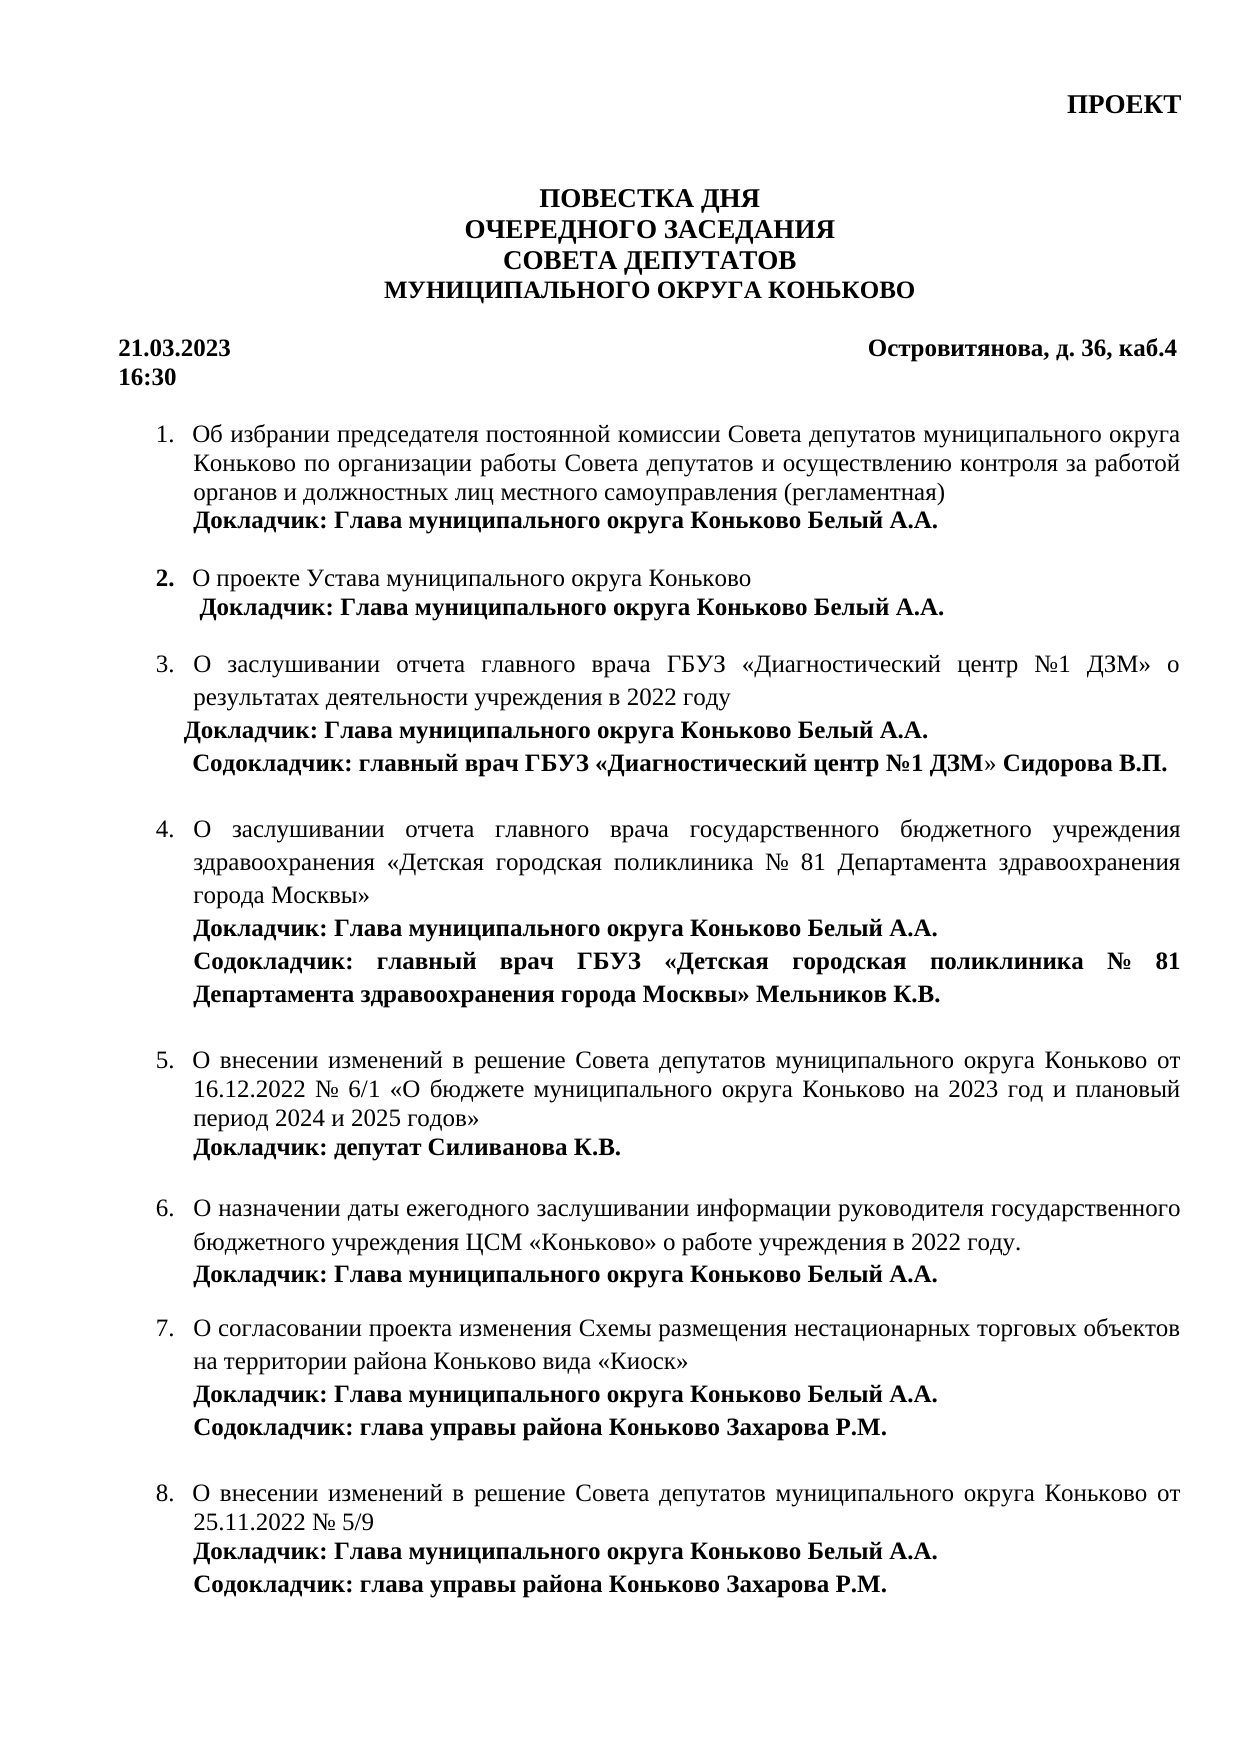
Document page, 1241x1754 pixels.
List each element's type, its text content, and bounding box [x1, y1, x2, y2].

list Докладчик: Глава муниципального округа Коньково Белый А.А. [193, 506, 1181, 534]
text Содокладчик: главный врач ГБУЗ «Диагностический центр №1 ДЗМ» Сидорова В.П. [192, 748, 1181, 777]
list О назначении даты ежегодного заслушивании информации руководителя государственного бюджетного учреждения ЦСМ «Коньково» о работе учреждения в 2022 году. [156, 1193, 1181, 1255]
list О согласовании проекта изменения Схемы размещения нестационарных торговых объектов на территории района Коньково вида «Киоск» [156, 1313, 1181, 1375]
list Содокладчик: глава управы района Коньково Захарова Р.М. [193, 1412, 1181, 1441]
text ПОВЕСТКА ДНЯ [118, 182, 1181, 213]
text ОЧЕРЕДНОГО ЗАСЕДАНИЯ СОВЕТА ДЕПУТАТОВ [118, 213, 1181, 276]
list Об избрании председателя постоянной комиссии Совета депутатов муниципального округа Коньково по организации работы Совета депутатов и осуществлению контроля за работой органов и должностных лиц местного самоуправления (регламентная) [156, 419, 1181, 506]
list Содокладчик: глава управы района Коньково Захарова Р.М. [193, 1569, 1181, 1598]
list О проекте Устава муниципального округа Коньково [156, 563, 1181, 592]
text Докладчик: Глава муниципального округа Коньково Белый А.А. [156, 1536, 1181, 1565]
text 21.03.2023 Островитянова, д. 36, каб.4 16:30 [118, 333, 1181, 391]
text Докладчик: Глава муниципального округа Коньково Белый А.А. [177, 715, 1181, 744]
text ПРОЕКТ [118, 89, 1181, 120]
text Докладчик: Глава муниципального округа Коньково Белый А.А. [193, 1259, 1181, 1288]
list О внесении изменений в решение Совета депутатов муниципального округа Коньково от 16.12.2022 № 6/1 «О бюджете муниципального округа Коньково на 2023 год и плановый период 2024 и 2025 годов» [156, 1046, 1181, 1132]
list О заслушивании отчета главного врача ГБУЗ «Диагностический центр №1 ДЗМ» о результатах деятельности учреждения в 2022 году [156, 649, 1181, 711]
text МУНИЦИПАЛЬНОГО ОКРУГА КОНЬКОВО [118, 276, 1181, 304]
list Докладчик: Глава муниципального округа Коньково Белый А.А. [193, 592, 1181, 621]
list Содокладчик: главный врач ГБУЗ «Детская городская поликлиника № 81 Департамента здравоохранения города Москвы» Мельников К.В. [193, 946, 1181, 1008]
list Докладчик: Глава муниципального округа Коньково Белый А.А. [193, 913, 1181, 942]
list О заслушивании отчета главного врача государственного бюджетного учреждения здравоохранения «Детская городская поликлиника № 81 Департамента здравоохранения города Москвы» [156, 814, 1181, 909]
list Докладчик: Глава муниципального округа Коньково Белый А.А. [193, 1379, 1181, 1408]
list Докладчик: депутат Силиванова К.В. [193, 1132, 1181, 1161]
list О внесении изменений в решение Совета депутатов муниципального округа Коньково от 25.11.2022 № 5/9 [156, 1478, 1181, 1536]
